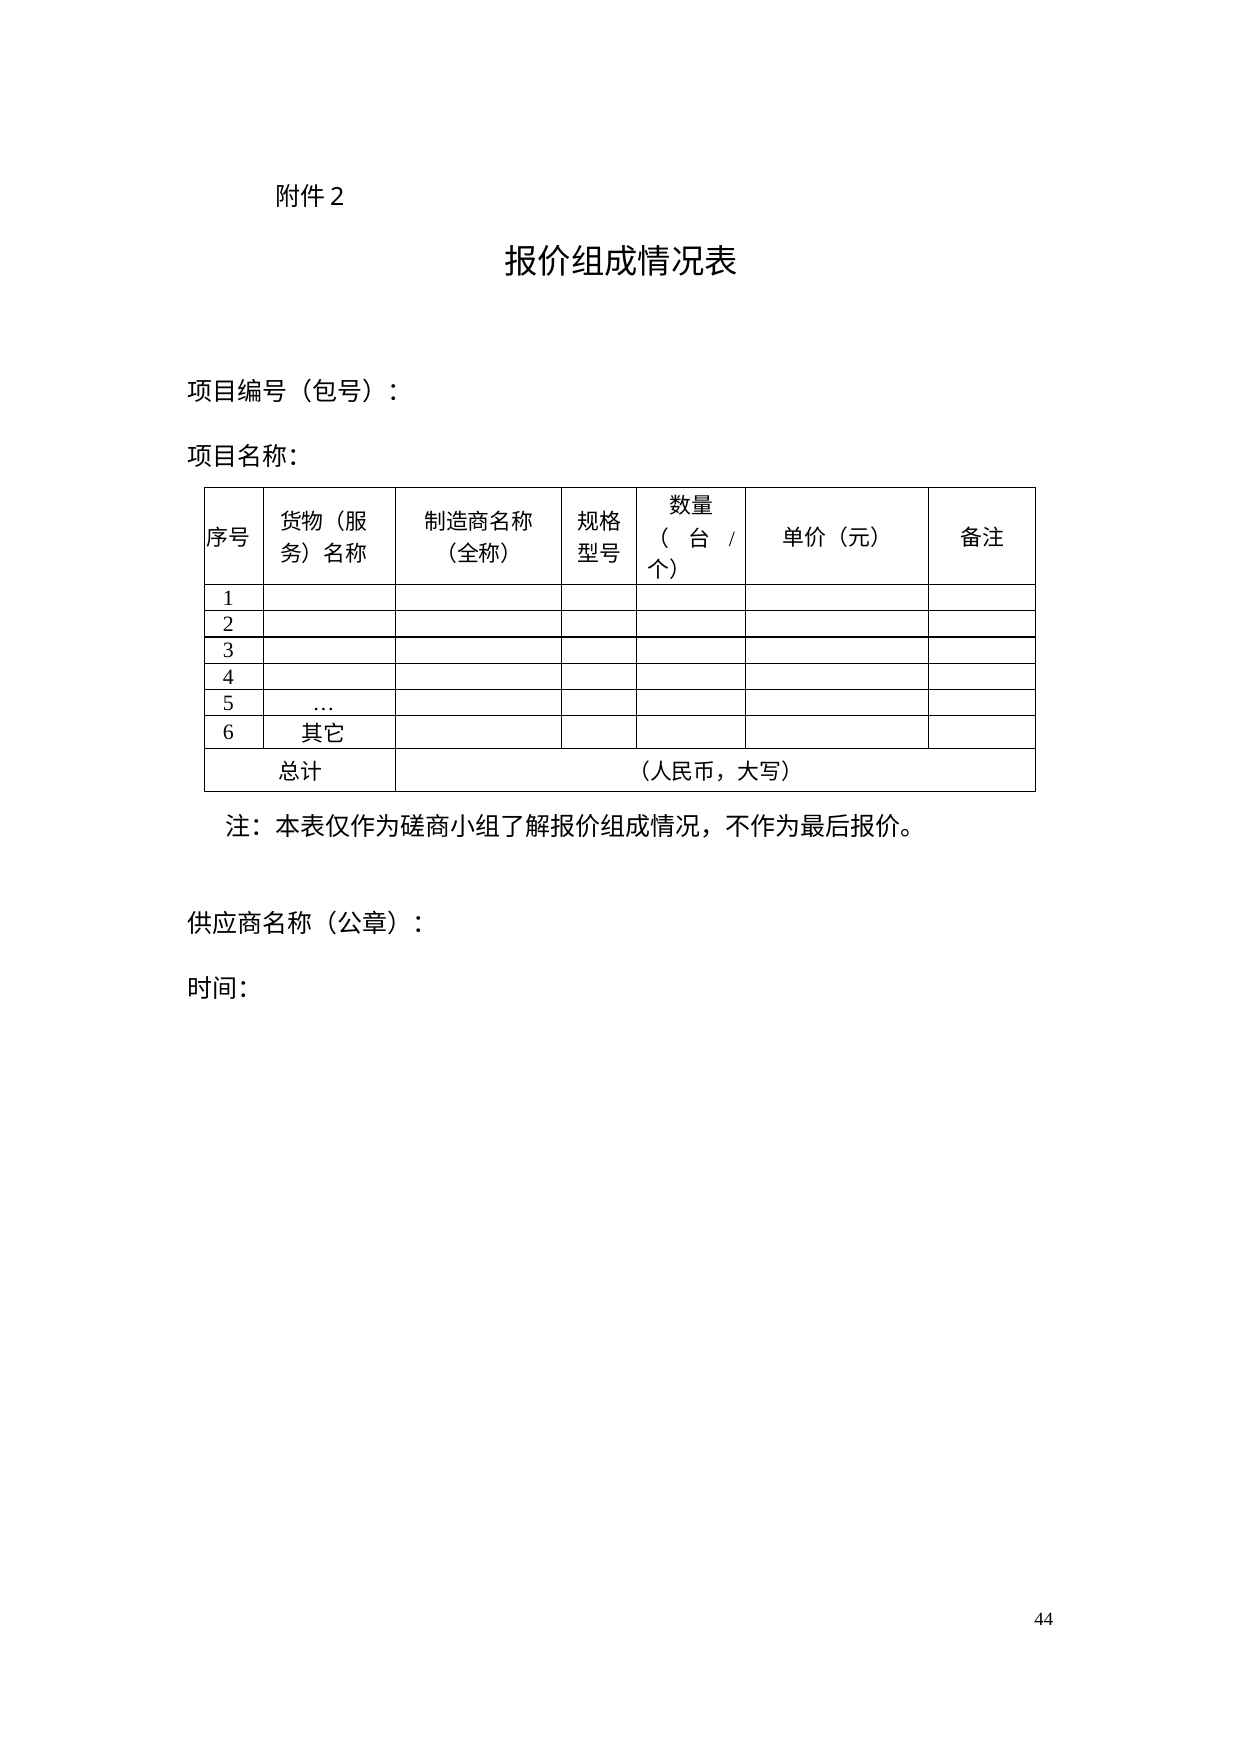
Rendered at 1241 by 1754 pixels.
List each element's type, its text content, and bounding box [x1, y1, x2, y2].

table_cell [562, 716, 636, 748]
table_cell [264, 611, 395, 636]
table_header 规格型号 [562, 488, 636, 584]
table_cell 4 [205, 664, 263, 689]
table_cell 6 [205, 716, 263, 748]
table_cell [562, 638, 636, 663]
table_cell [637, 611, 745, 636]
table_cell [264, 664, 395, 689]
table_cell [929, 611, 1035, 636]
table_cell [562, 611, 636, 636]
table_header 货物（服务）名称 [264, 488, 395, 584]
table_cell [637, 638, 745, 663]
table_cell 总计 [205, 749, 395, 791]
table_cell [562, 585, 636, 610]
table_cell [396, 585, 561, 610]
table_cell [396, 638, 561, 663]
table_cell [637, 664, 745, 689]
table_cell 5 [205, 690, 263, 715]
table_header 数量 （台/个） [637, 488, 745, 584]
table_cell [746, 611, 928, 636]
text 注：本表仅作为磋商小组了解报价组成情况，不作为最后报价。 [187, 792, 1053, 857]
table_cell 其它 [264, 716, 395, 748]
table_header 备注 [929, 488, 1035, 584]
text 日期：附件2 [187, 162, 1053, 227]
table_header 单价（元） [746, 488, 928, 584]
table_cell [562, 664, 636, 689]
table_cell [929, 664, 1035, 689]
table_cell [929, 690, 1035, 715]
table_cell 1 [205, 585, 263, 610]
table_cell （人民币，大写） [396, 749, 1035, 791]
table_cell [637, 585, 745, 610]
table_cell [929, 716, 1035, 748]
table_cell [562, 690, 636, 715]
table_cell [396, 716, 561, 748]
text 供应商名称（公章）： [187, 889, 1053, 954]
text 项目编号（包号）： [187, 357, 1053, 422]
table_cell [396, 664, 561, 689]
text 项目名称： [187, 422, 1053, 487]
table_cell 3 [205, 638, 263, 663]
table_header 制造商名称（全称） [396, 488, 561, 584]
table_cell [396, 690, 561, 715]
table_header 序号 [205, 488, 263, 584]
table_cell [746, 716, 928, 748]
table_cell [396, 611, 561, 636]
table_cell [264, 638, 395, 663]
table_cell [264, 585, 395, 610]
table_cell [637, 716, 745, 748]
text 时间： [187, 954, 1053, 1019]
table_cell [929, 638, 1035, 663]
text 报价组成情况表 [187, 227, 1053, 292]
table_cell [746, 690, 928, 715]
table_cell [746, 638, 928, 663]
table_cell [637, 690, 745, 715]
table_cell [746, 664, 928, 689]
table_cell [929, 585, 1035, 610]
table_cell 2 [205, 611, 263, 636]
table_cell [746, 585, 928, 610]
table_cell … [264, 690, 395, 715]
